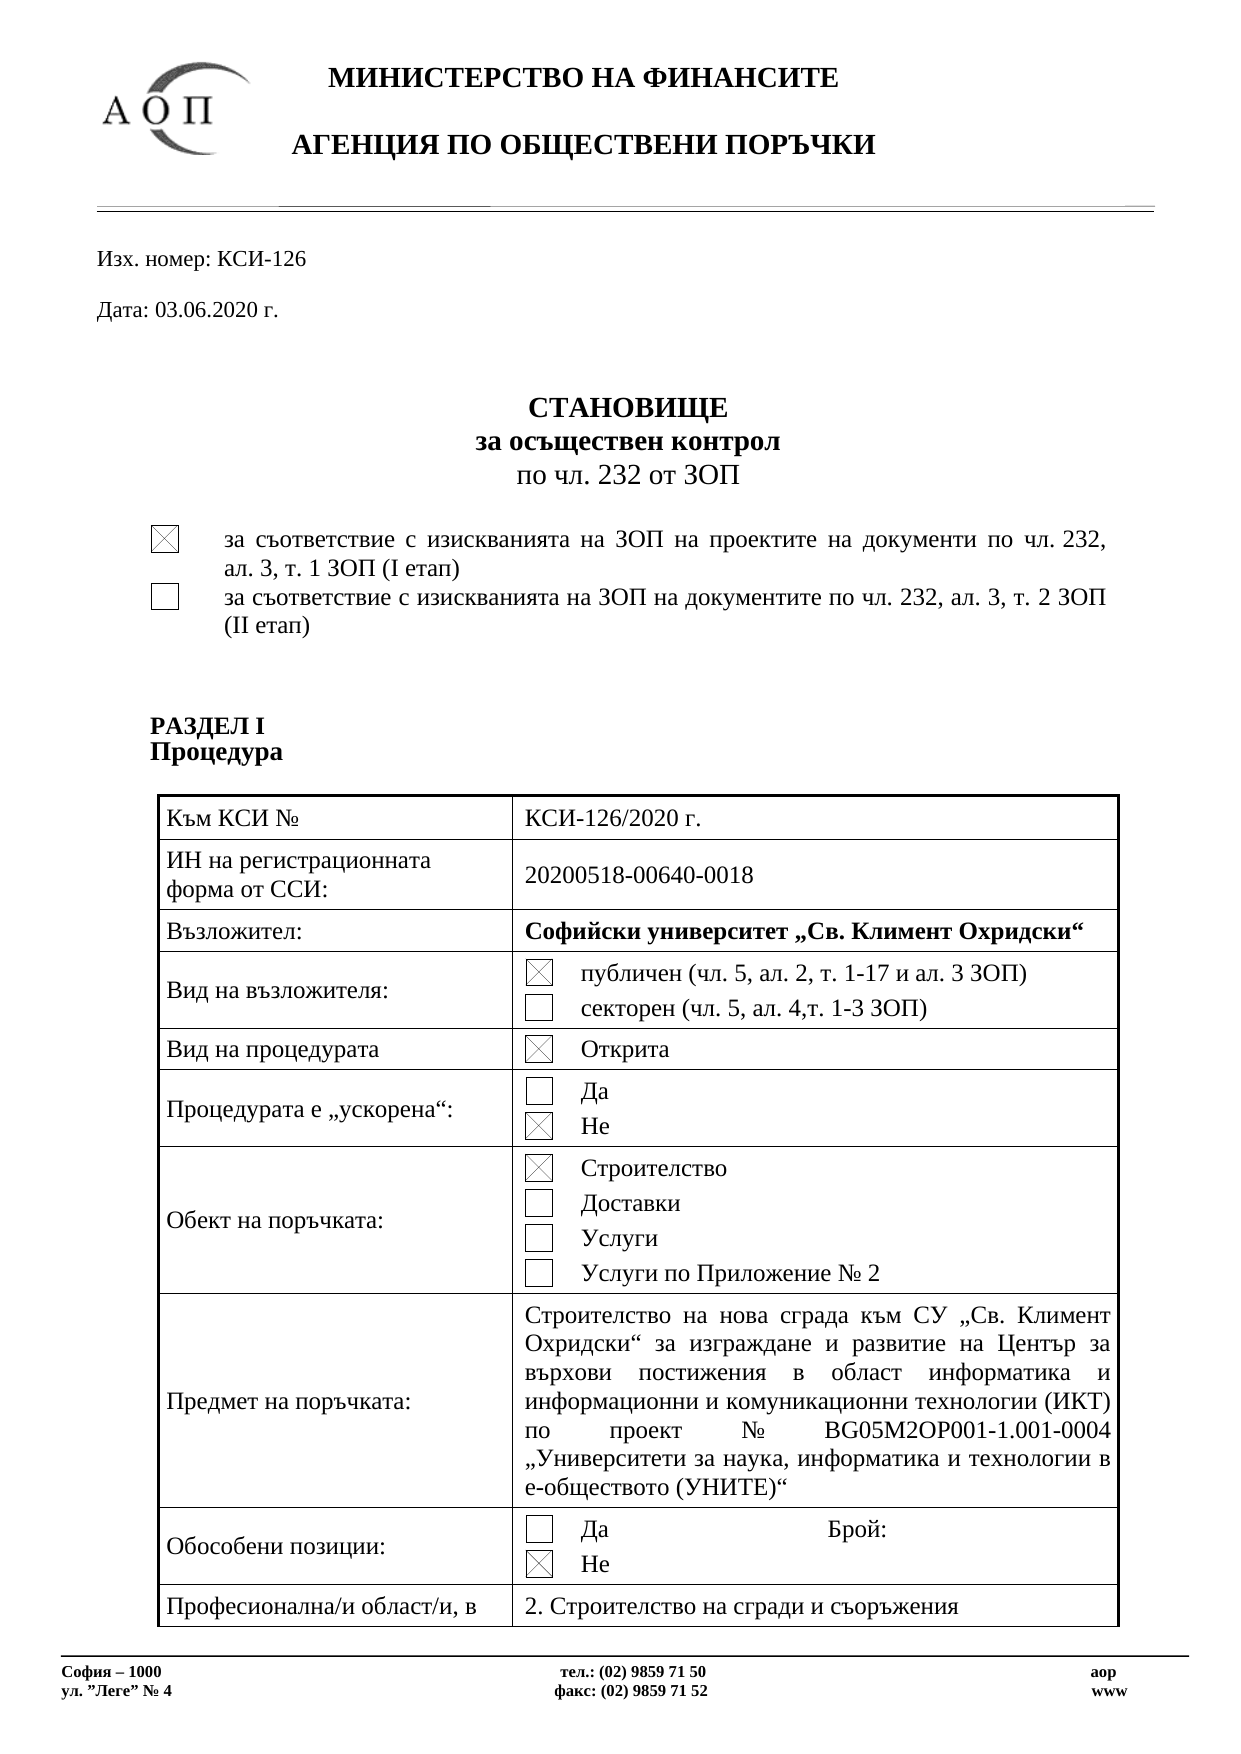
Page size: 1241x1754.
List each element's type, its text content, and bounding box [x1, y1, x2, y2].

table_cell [160, 1585, 512, 1626]
table_cell Открита [513, 1029, 1117, 1069]
table_cell Процедурата е „ускорена“: [160, 1070, 512, 1146]
text за осъществен контрол [150, 423, 1106, 457]
table_cell Да Брой: Не [513, 1508, 1117, 1584]
table_cell 20200518-00640-0018 [513, 840, 1117, 909]
table_cell Възложител: [160, 910, 512, 951]
table_header Към КСИ № [160, 797, 512, 838]
table_cell Обособени позиции: [160, 1508, 512, 1584]
text за съответствие с изискванията на ЗОП на документите по чл. 232, ал. 3, т. 2 ЗОП (ІІ етап) [150, 582, 1106, 639]
table_cell публичен (чл. 5, ал. 2, т. 1-17 и ал. 3 ЗОП) секторен (чл. 5, ал. 4,т. 1-3 ЗОП) [513, 952, 1117, 1028]
table_cell Софийски университет „Св. Климент Охридски“ [513, 910, 1117, 951]
text за съответствие с изискванията на ЗОП на проектите на документи по чл. 232, ал. 3, т. 1 ЗОП (І етап) [150, 524, 1106, 582]
table_cell Строителство Доставки Услуги Услуги по Приложение № 2 [513, 1147, 1117, 1293]
text СТАНОВИЩЕ [150, 390, 1106, 423]
table_cell ИН на регистрационната форма от ССИ: [160, 840, 512, 909]
table_cell Да Не [513, 1070, 1117, 1146]
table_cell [513, 1585, 1117, 1626]
text РАЗДЕЛ І [150, 711, 1106, 740]
table_cell Строителство на нова сграда към СУ „Св. Климент Охридски“ за изграждане и развитие на Център за върхови постижения в област информатика и информационни и комуникационни технологии (ИКТ) по проект № BG05M2OP001-1.001-0004 „Университети за наука, информатика и технологии в e-обществото (УНИТЕ)“ [513, 1294, 1117, 1507]
text по чл. 232 от ЗОП [150, 457, 1106, 491]
table_header КСИ-126/2020 г. [513, 797, 1117, 838]
table_cell Обект на поръчката: [160, 1147, 512, 1293]
table_cell Предмет на поръчката: [160, 1294, 512, 1507]
table_cell Вид на възложителя: [160, 952, 512, 1028]
text Процедура [150, 740, 1106, 765]
table_cell Вид на процедурата [160, 1029, 512, 1069]
